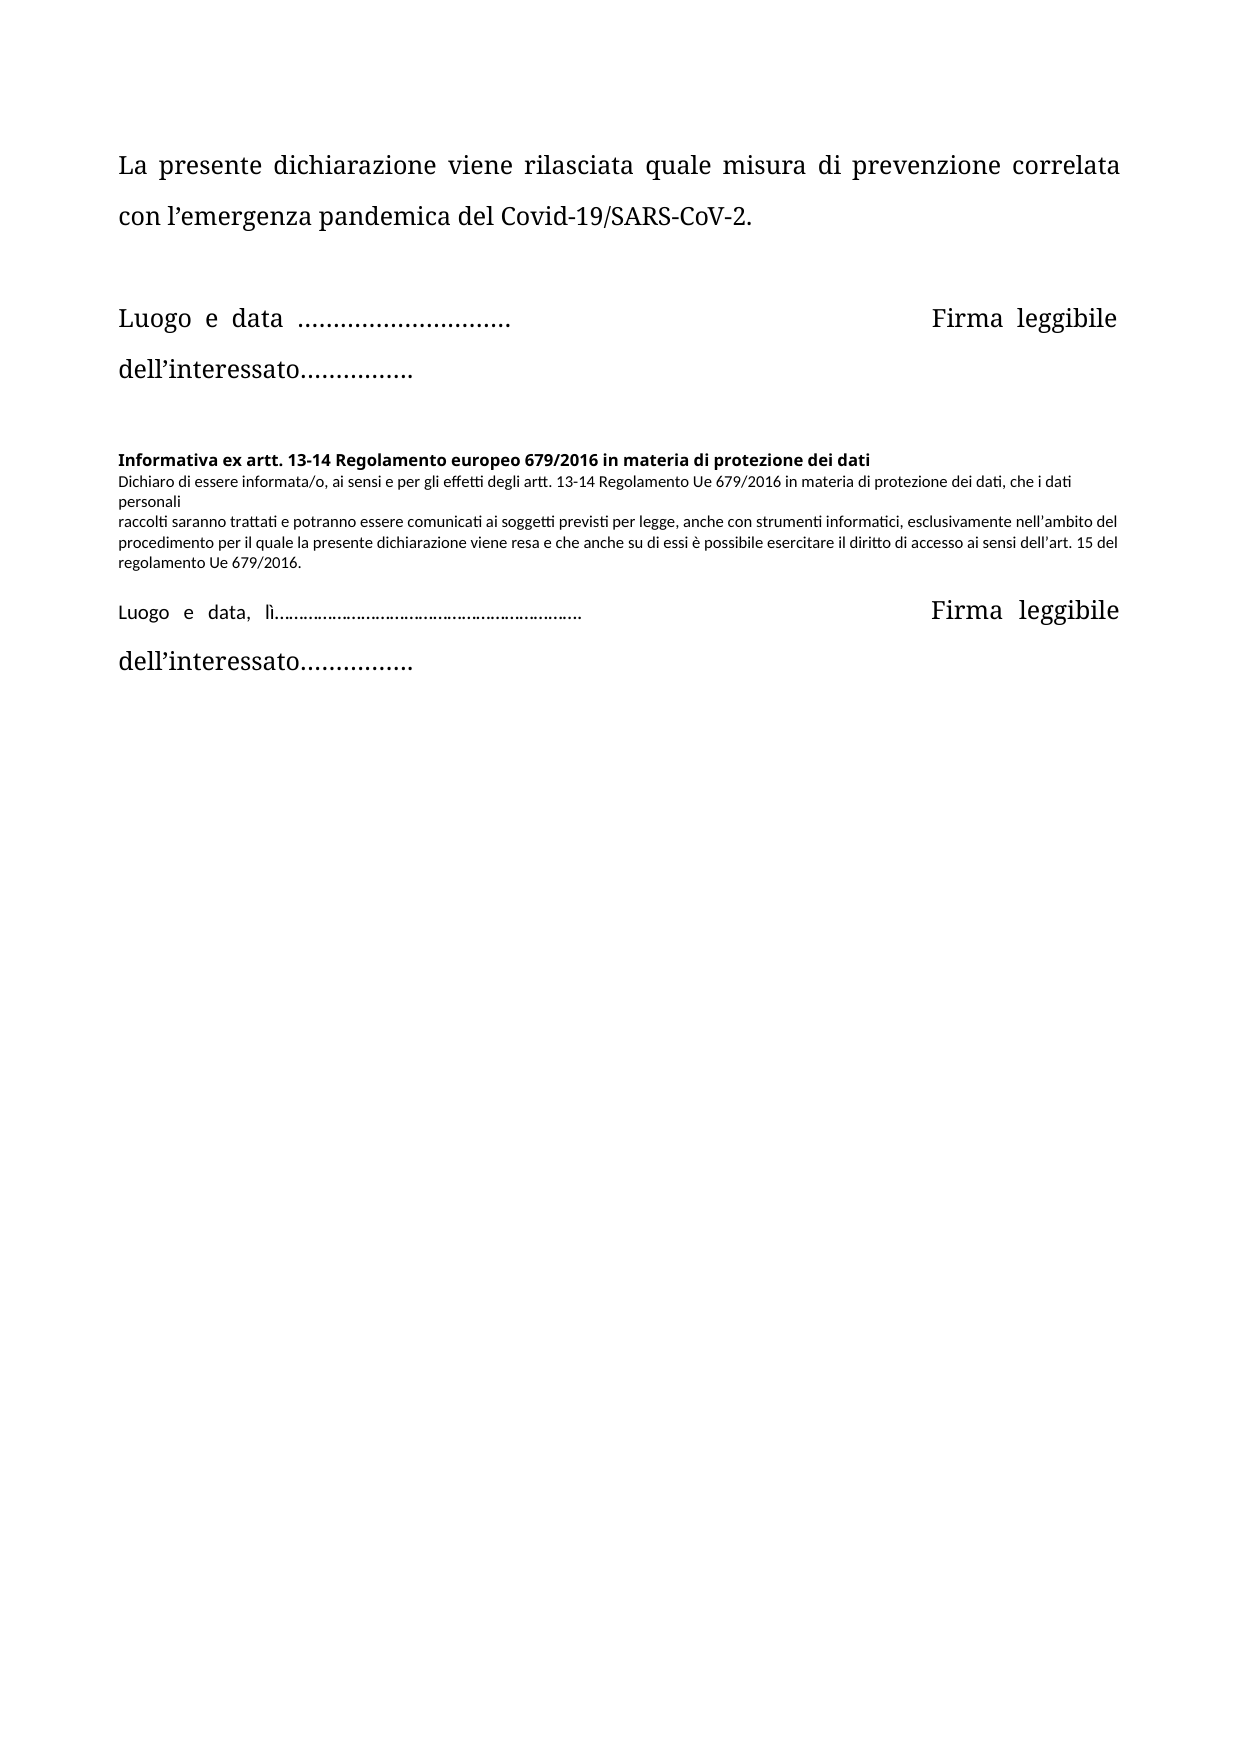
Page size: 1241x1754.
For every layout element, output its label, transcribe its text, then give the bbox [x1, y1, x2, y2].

text Dichiaro di essere informata/o, ai sensi e per gli effetti degli artt. 13-14 Regolamento Ue 679/2016 in materia di protezione dei dati, che i dati personali [118, 471, 1122, 512]
text Luogo e data, lì………………………………………………………. Firma leggibile dell’interessato……………. [118, 593, 1122, 678]
text La presente dichiarazione viene rilasciata quale misura di prevenzione correlata con l’emergenza pandemica del Covid-19/SARS-CoV-2. [118, 148, 1122, 233]
text Luogo e data ………………………… Firma leggibile dell’interessato……………. [118, 301, 1122, 386]
text Informativa ex artt. 13-14 Regolamento europeo 679/2016 in materia di protezione dei dati [118, 448, 1122, 471]
text regolamento Ue 679/2016. [118, 552, 1122, 572]
text procedimento per il quale la presente dichiarazione viene resa e che anche su di essi è possibile esercitare il diritto di accesso ai sensi dell’art. 15 del [118, 532, 1122, 552]
text raccolti saranno trattati e potranno essere comunicati ai soggetti previsti per legge, anche con strumenti informatici, esclusivamente nell’ambito del [118, 512, 1122, 532]
